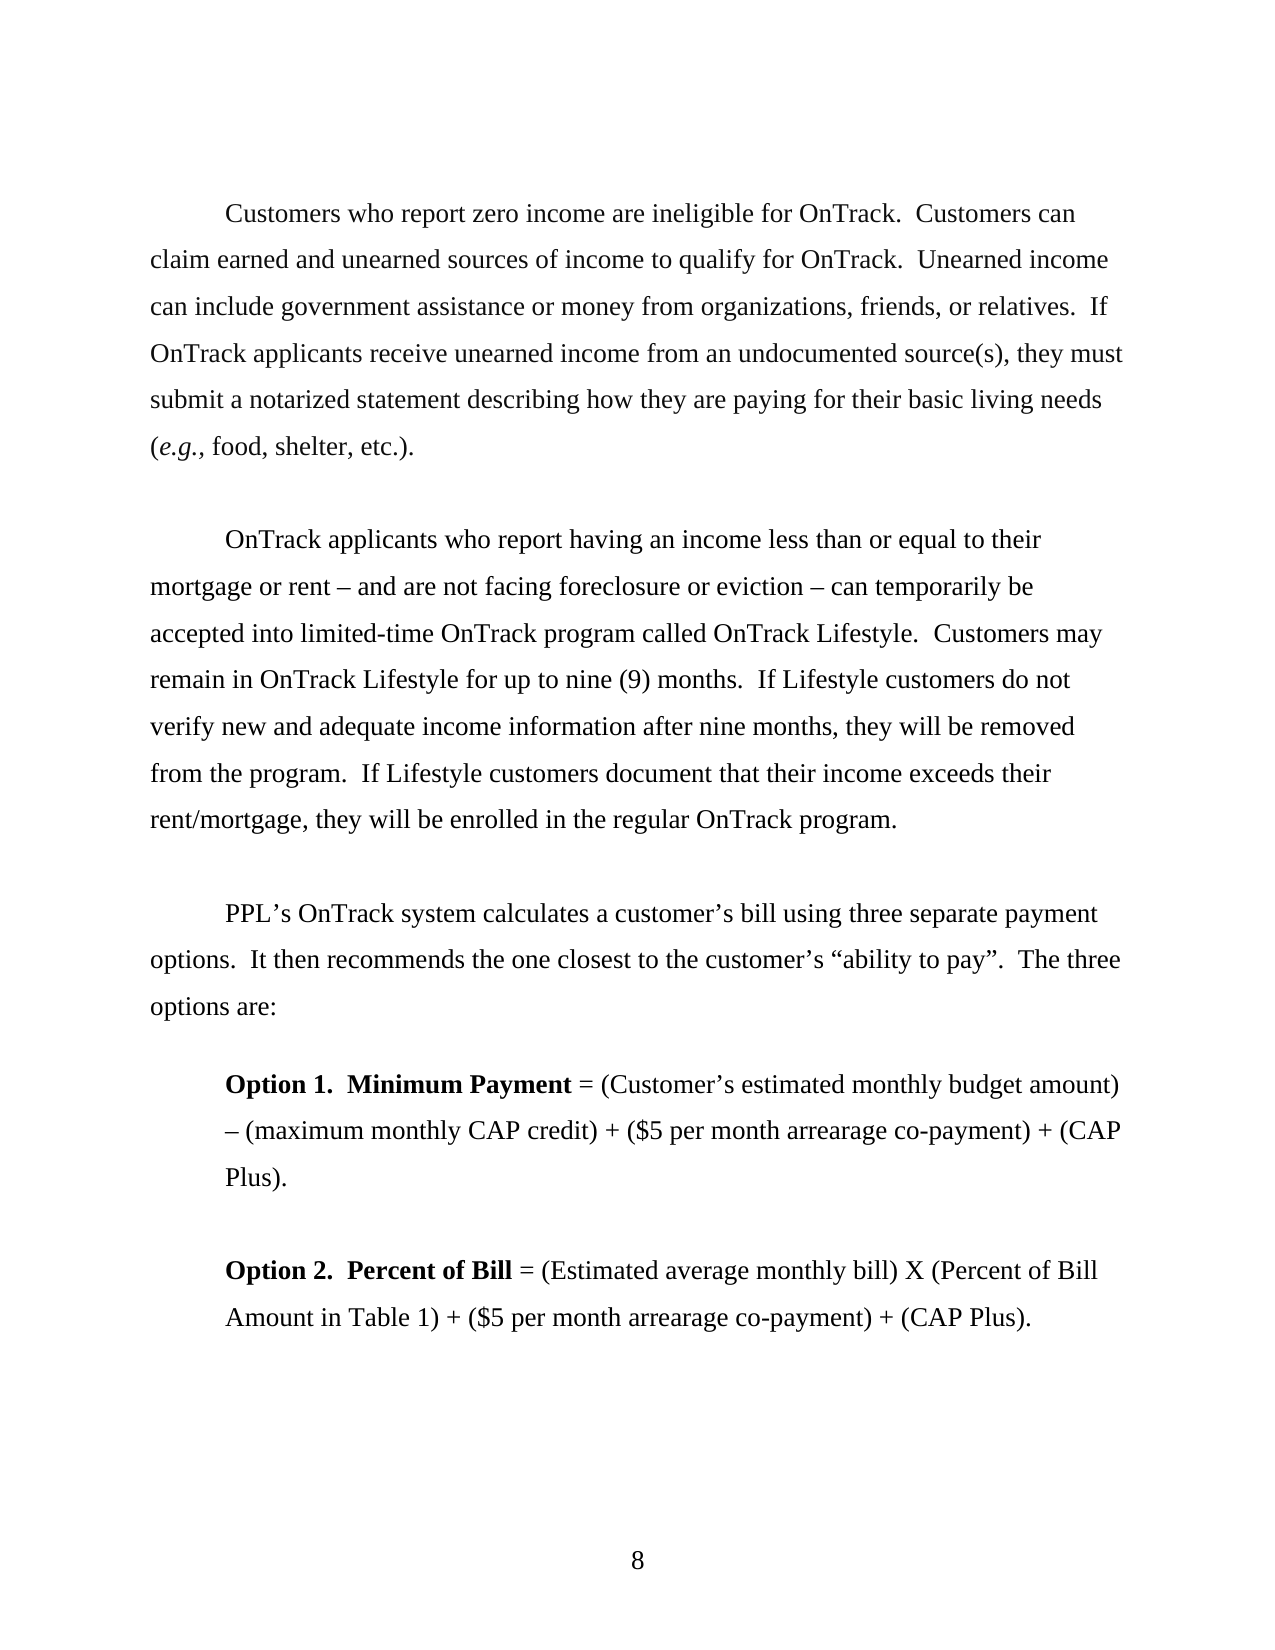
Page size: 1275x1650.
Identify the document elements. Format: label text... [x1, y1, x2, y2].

text PPL’s OnTrack system calculates a customer’s bill using three separate payment options. It then recommends the one closest to the customer’s “ability to pay”. The three options are: [150, 897, 1125, 1021]
text OnTrack applicants who report having an income less than or equal to their mortgage or rent – and are not facing foreclosure or eviction – can temporarily be accepted into limited-time OnTrack program called OnTrack Lifestyle. Customers may remain in OnTrack Lifestyle for up to nine (9) months. If Lifestyle customers do not verify new and adequate income information after nine months, they will be removed from the program. If Lifestyle customers document that their income exceeds their rent/mortgage, they will be enrolled in the regular OnTrack program. [150, 523, 1125, 834]
text Customers who report zero income are ineligible for OnTrack. Customers can claim earned and unearned sources of income to qualify for OnTrack. Unearned income can include government assistance or money from organizations, friends, or relatives. If OnTrack applicants receive unearned income from an undocumented source(s), they must submit a notarized statement describing how they are paying for their basic living needs (e.g., food, shelter, etc.). [150, 197, 1125, 461]
text Option 2. Percent of Bill = (Estimated average monthly bill) X (Percent of Bill Amount in Table 1) + ($5 per month arrearage co-payment) + (CAP Plus). [225, 1254, 1125, 1332]
text Option 1. Minimum Payment = (Customer’s estimated monthly budget amount) – (maximum monthly CAP credit) + ($5 per month arrearage co-payment) + (CAP Plus). [225, 1068, 1125, 1192]
